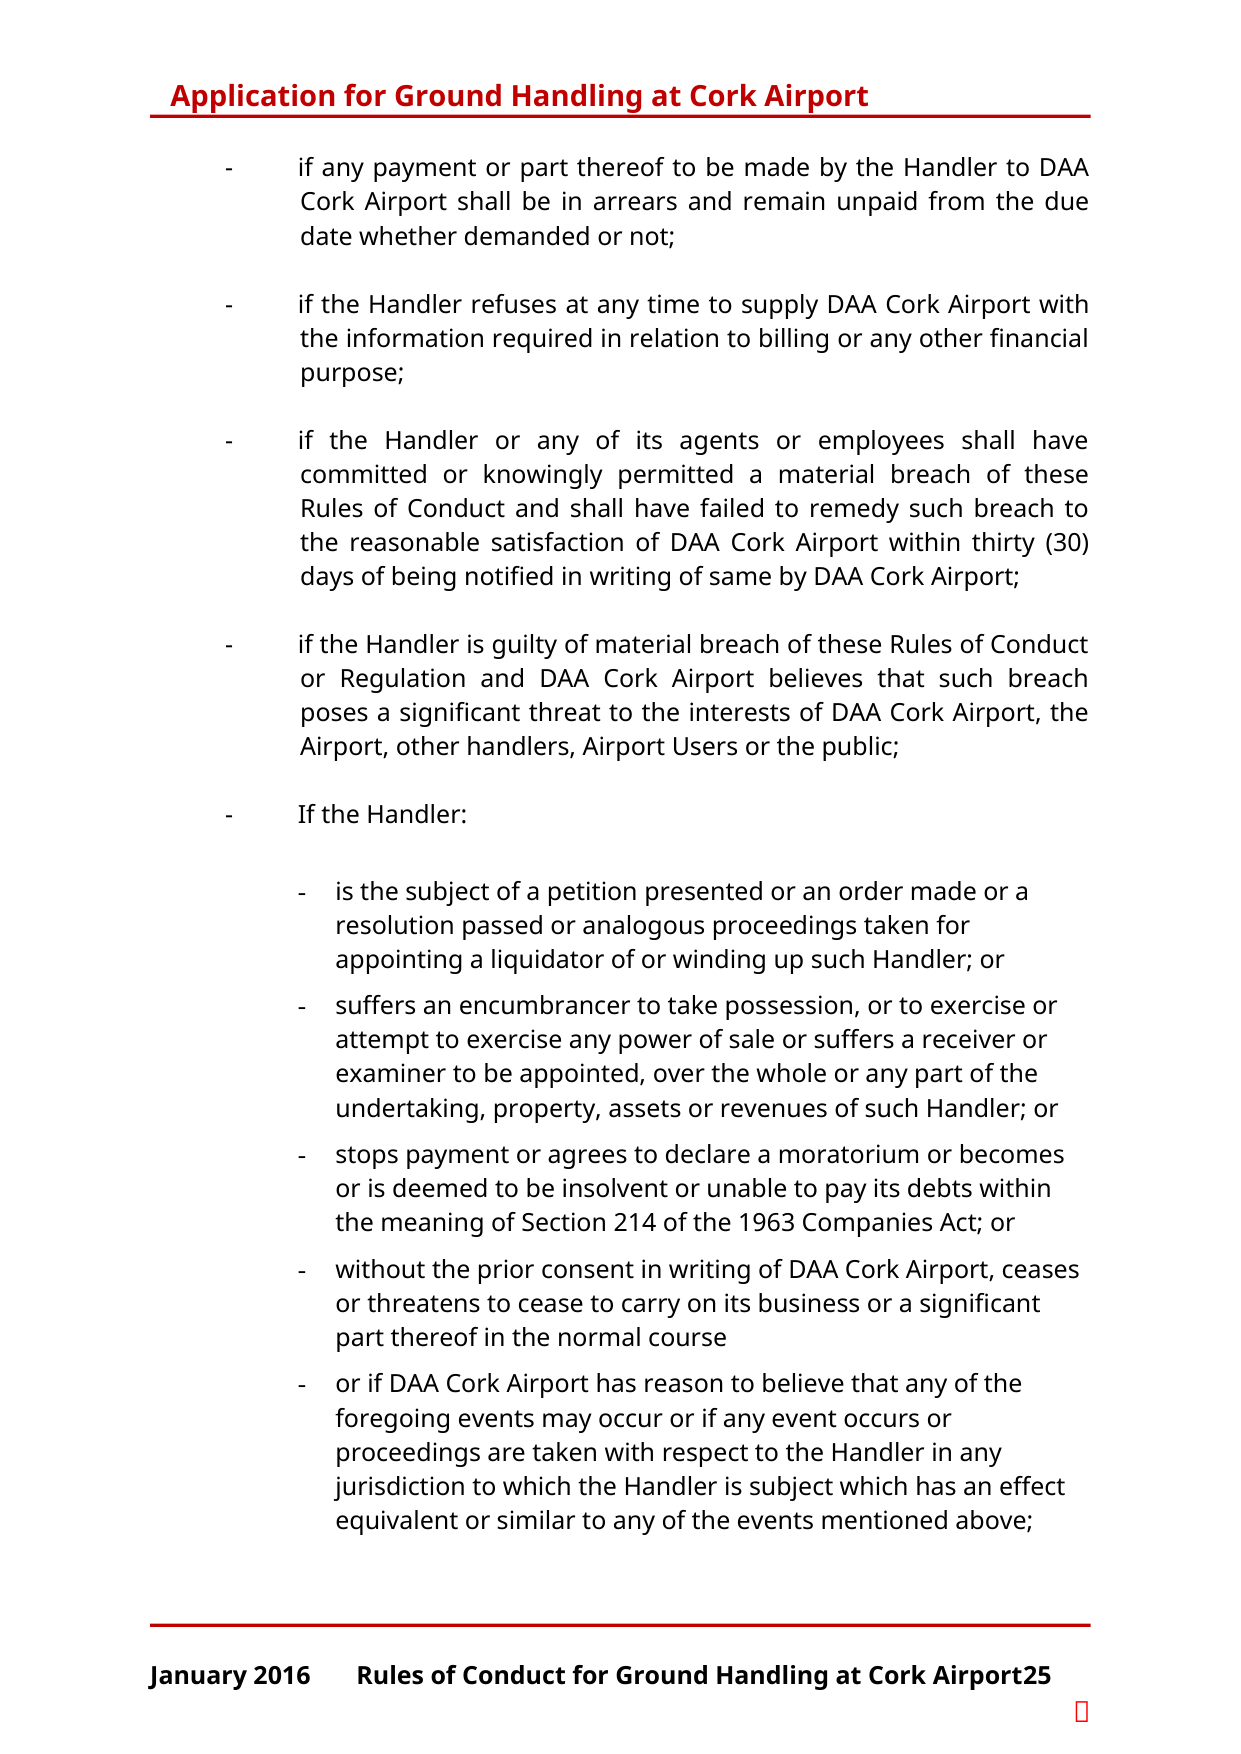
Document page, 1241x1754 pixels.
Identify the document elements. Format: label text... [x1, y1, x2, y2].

text - if the Handler refuses at any time to supply DAA Cork Airport with the information required in relation to billing or any other financial purpose; [225, 286, 1090, 388]
text - if the Handler or any of its agents or employees shall have committed or knowingly permitted a material breach of these Rules of Conduct and shall have failed to remedy such breach to the reasonable satisfaction of DAA Cork Airport within thirty (30) days of being notified in writing of same by DAA Cork Airport; [225, 422, 1090, 593]
text - if any payment or part thereof to be made by the Handler to DAA Cork Airport shall be in arrears and remain unpaid from the due date whether demanded or not; [225, 150, 1090, 252]
list or if DAA Cork Airport has reason to believe that any of the foregoing events may occur or if any event occurs or proceedings are taken with respect to the Handler in any jurisdiction to which the Handler is subject which has an effect equivalent or similar to any of the events mentioned above; [298, 1366, 1090, 1536]
list is the subject of a petition presented or an order made or a resolution passed or analogous proceedings taken for appointing a liquidator of or winding up such Handler; or [298, 873, 1090, 976]
list stops payment or agrees to declare a moratorium or becomes or is deemed to be insolvent or unable to pay its debts within the meaning of Section 214 of the 1963 Companies Act; or [298, 1137, 1090, 1239]
list suffers an encumbrancer to take possession, or to exercise or attempt to exercise any power of sale or suffers a receiver or examiner to be appointed, over the whole or any part of the undertaking, property, assets or revenues of such Handler; or [298, 988, 1090, 1124]
text - If the Handler: [225, 797, 1090, 831]
list without the prior consent in writing of DAA Cork Airport, ceases or threatens to cease to carry on its business or a significant part thereof in the normal course [298, 1251, 1090, 1354]
text - if the Handler is guilty of material breach of these Rules of Conduct or Regulation and DAA Cork Airport believes that such breach poses a significant threat to the interests of DAA Cork Airport, the Airport, other handlers, Airport Users or the public; [225, 627, 1090, 763]
